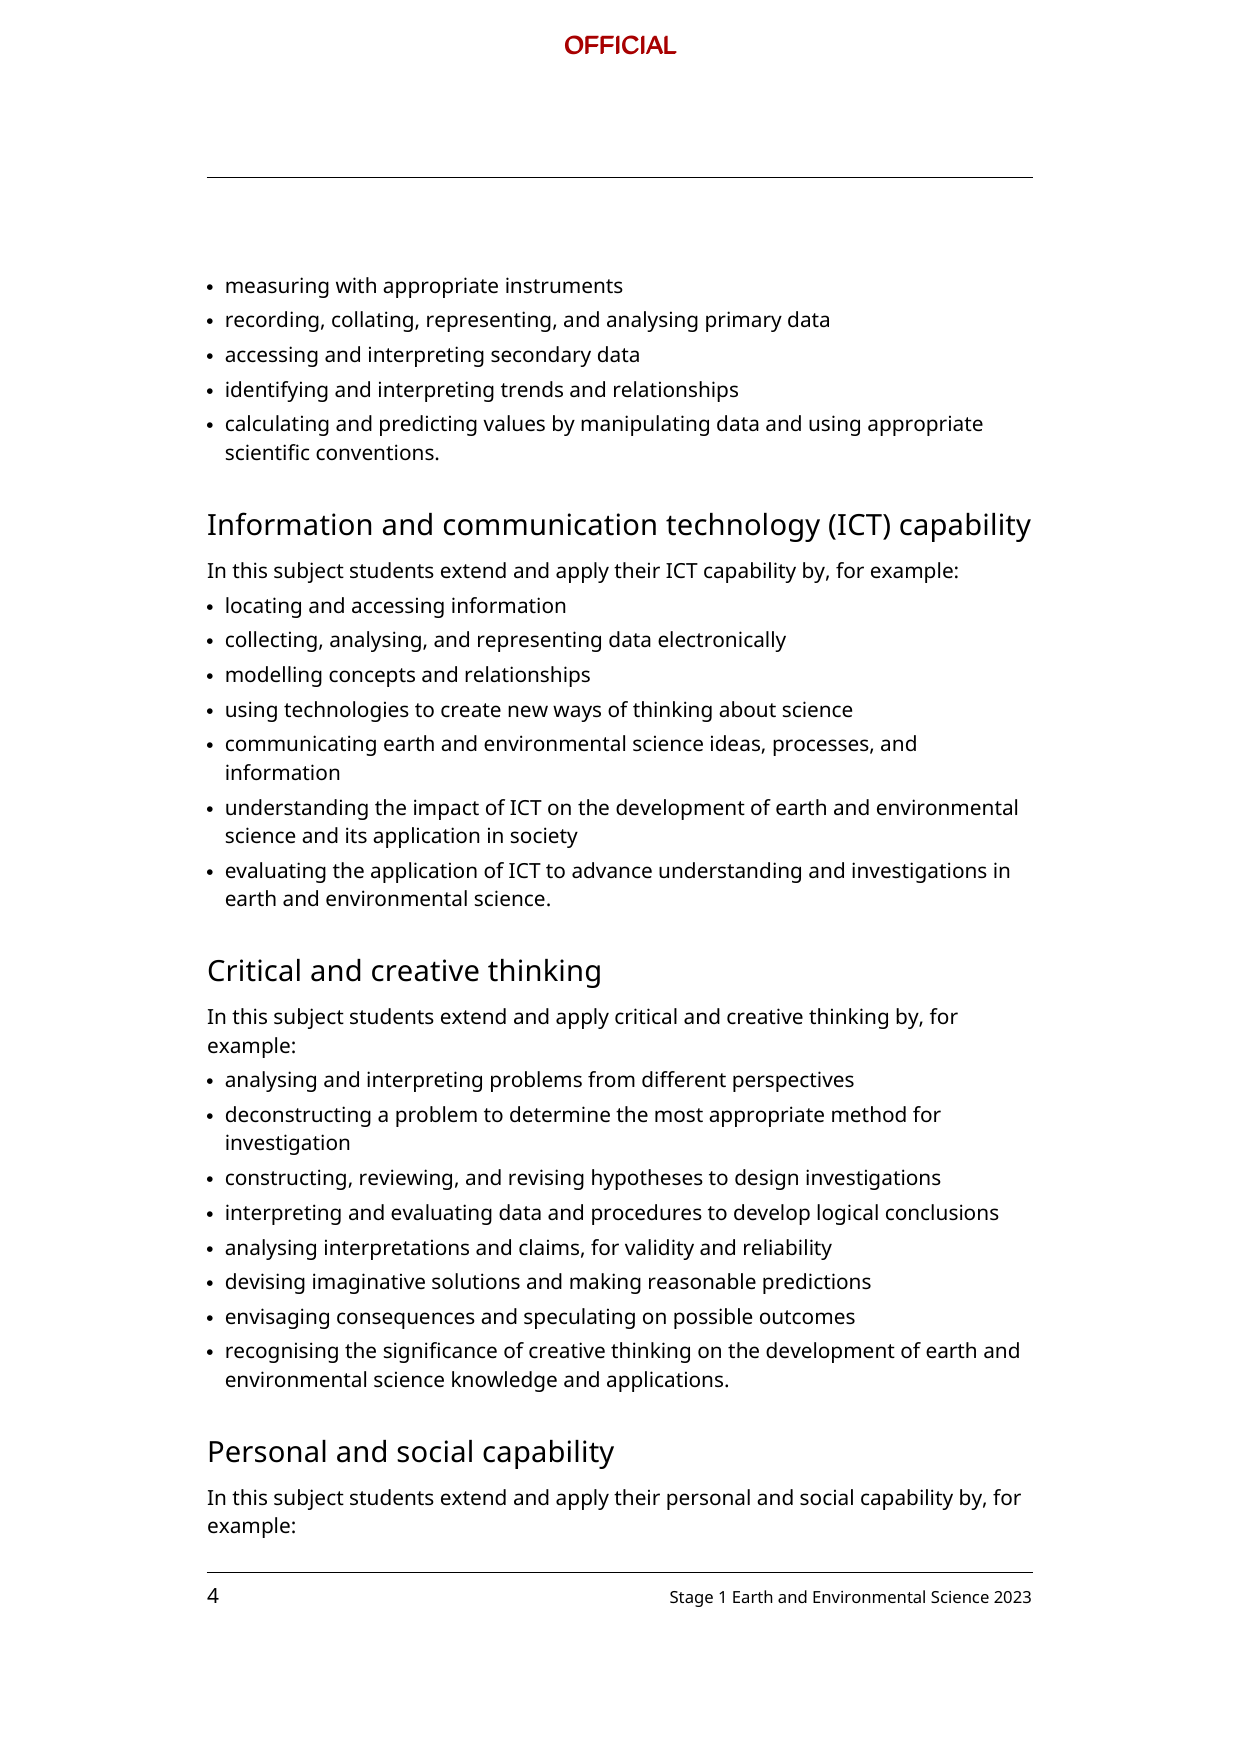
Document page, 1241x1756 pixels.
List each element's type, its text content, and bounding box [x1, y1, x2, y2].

text identifying and interpreting trends and relationships [207, 375, 1033, 403]
text Information and communication technology (ICT) capability [207, 504, 1033, 543]
text modelling concepts and relationships [207, 660, 1033, 688]
text In this subject students extend and apply their personal and social capability by, for example: [207, 1483, 1033, 1540]
text In this subject students extend and apply critical and creative thinking by, for example: [207, 1002, 1033, 1059]
text using technologies to create new ways of thinking about science [207, 695, 1033, 723]
text calculating and predicting values by manipulating data and using appropriate scientific conventions. [207, 409, 1033, 466]
text interpreting and evaluating data and procedures to develop logical conclusions [207, 1198, 1033, 1226]
text collecting, analysing, and representing data electronically [207, 625, 1033, 654]
text analysing interpretations and claims, for validity and reliability [207, 1233, 1033, 1261]
text Critical and creative thinking [207, 950, 1033, 990]
text devising imaginative solutions and making reasonable predictions [207, 1267, 1033, 1296]
text constructing, reviewing, and revising hypotheses to design investigations [207, 1163, 1033, 1192]
text recognising the significance of creative thinking on the development of earth and environmental science knowledge and applications. [207, 1337, 1033, 1393]
text In this subject students extend and apply their ICT capability by, for example: [207, 556, 1033, 584]
text deconstructing a problem to determine the most appropriate method for investigation [207, 1100, 1033, 1157]
text recording, collating, representing, and analysing primary data [207, 305, 1033, 334]
text envisaging consequences and speculating on possible outcomes [207, 1302, 1033, 1330]
text Personal and social capability [207, 1431, 1033, 1471]
text understanding the impact of ICT on the development of earth and environmental science and its application in society [207, 793, 1033, 849]
text analysing and interpreting problems from different perspectives [207, 1065, 1033, 1094]
text locating and accessing information [207, 591, 1033, 619]
text measuring with appropriate instruments [207, 271, 1033, 299]
text accessing and interpreting secondary data [207, 340, 1033, 368]
text communicating earth and environmental science ideas, processes, and information [207, 729, 1033, 786]
text evaluating the application of ICT to advance understanding and investigations in earth and environmental science. [207, 856, 1033, 913]
